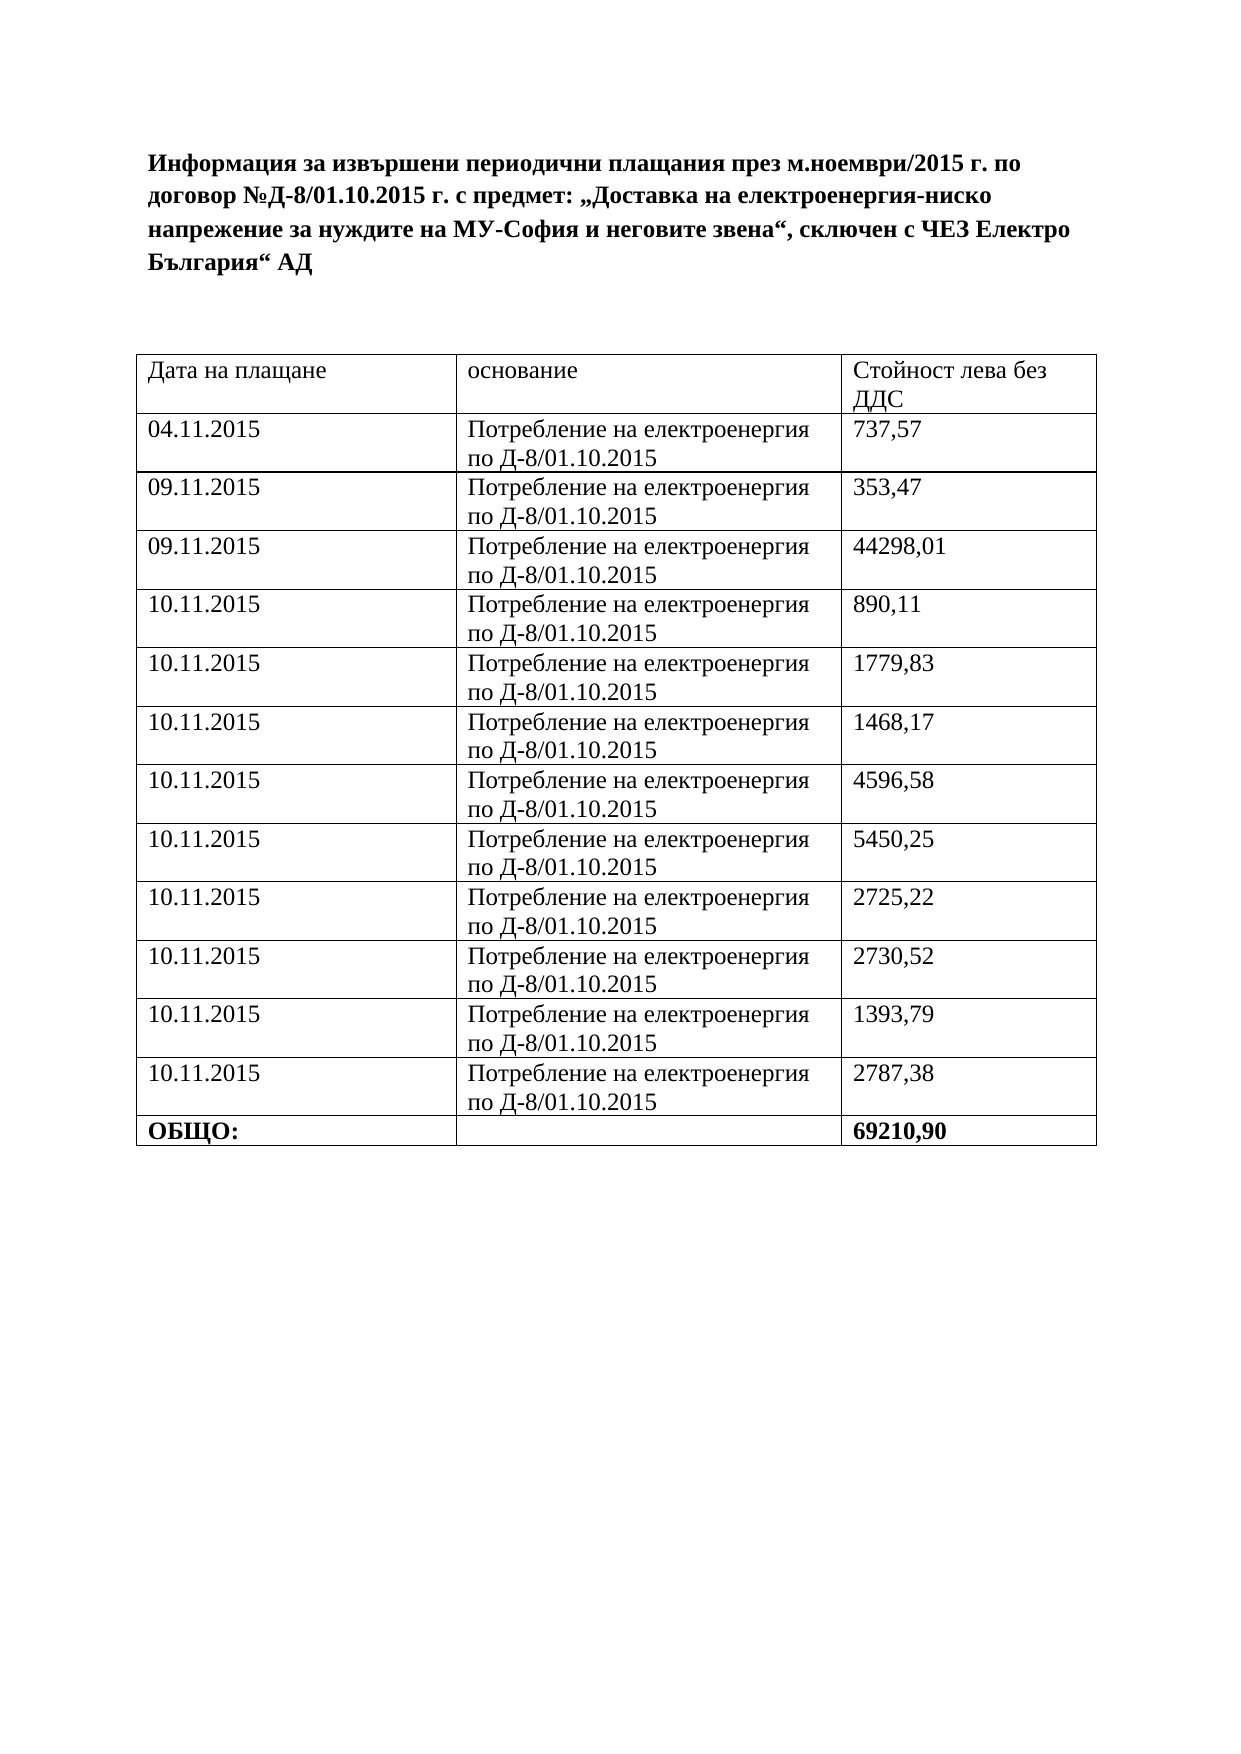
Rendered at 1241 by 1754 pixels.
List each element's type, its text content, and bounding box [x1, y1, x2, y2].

table_cell 10.11.2015 [137, 999, 456, 1057]
table_cell Потребление на електроенергия по Д-8/01.10.2015 [457, 707, 841, 764]
table_cell 44298,01 [842, 531, 1096, 588]
table_cell 737,57 [842, 414, 1096, 471]
table_cell 1779,83 [842, 648, 1096, 706]
table_cell 09.11.2015 [137, 531, 456, 588]
table_cell 10.11.2015 [137, 648, 456, 706]
table_cell Потребление на електроенергия по Д-8/01.10.2015 [457, 473, 841, 530]
table_cell 10.11.2015 [137, 707, 456, 764]
table_cell Потребление на електроенергия по Д-8/01.10.2015 [457, 648, 841, 706]
table_cell Потребление на електроенергия по Д-8/01.10.2015 [457, 414, 841, 471]
table_cell 353,47 [842, 473, 1096, 530]
table_cell 10.11.2015 [137, 824, 456, 881]
table_cell 09.11.2015 [137, 473, 456, 530]
table_cell 2725,22 [842, 882, 1096, 940]
table_cell 04.11.2015 [137, 414, 456, 471]
table_cell 1393,79 [842, 999, 1096, 1057]
table_cell [457, 1116, 841, 1145]
table_cell 890,11 [842, 590, 1096, 647]
table_cell Потребление на електроенергия по Д-8/01.10.2015 [457, 882, 841, 940]
table_cell Потребление на електроенергия по Д-8/01.10.2015 [457, 590, 841, 647]
table_cell Потребление на електроенергия по Д-8/01.10.2015 [457, 999, 841, 1057]
table_cell Потребление на електроенергия по Д-8/01.10.2015 [457, 941, 841, 998]
table_cell 10.11.2015 [137, 941, 456, 998]
table_cell 10.11.2015 [137, 590, 456, 647]
table_cell 1468,17 [842, 707, 1096, 764]
table_header основание [457, 355, 841, 413]
table_cell Потребление на електроенергия по Д-8/01.10.2015 [457, 765, 841, 823]
table_cell 2787,38 [842, 1058, 1096, 1115]
table_cell 69210,90 [842, 1116, 1096, 1145]
table_cell Потребление на електроенергия по Д-8/01.10.2015 [457, 824, 841, 881]
text Информация за извършени периодични плащания през м.ноември/2015 г. по договор №Д-8/01.10.2015 г. с предмет: „Доставка на електроенергия-ниско напрежение за нуждите на МУ-София и неговите звена“, сключен с ЧЕЗ Електро България“ АД [148, 148, 1093, 275]
table_cell 10.11.2015 [137, 1058, 456, 1115]
table_header Стойност лева без ДДС [842, 355, 1096, 413]
table_cell 10.11.2015 [137, 765, 456, 823]
table_header Дата на плащане [137, 355, 456, 413]
table_cell Потребление на електроенергия по Д-8/01.10.2015 [457, 1058, 841, 1115]
table_cell 4596,58 [842, 765, 1096, 823]
table_cell 2730,52 [842, 941, 1096, 998]
table_cell 10.11.2015 [137, 882, 456, 940]
table_cell ОБЩО: [137, 1116, 456, 1145]
table_cell 5450,25 [842, 824, 1096, 881]
table_cell Потребление на електроенергия по Д-8/01.10.2015 [457, 531, 841, 588]
